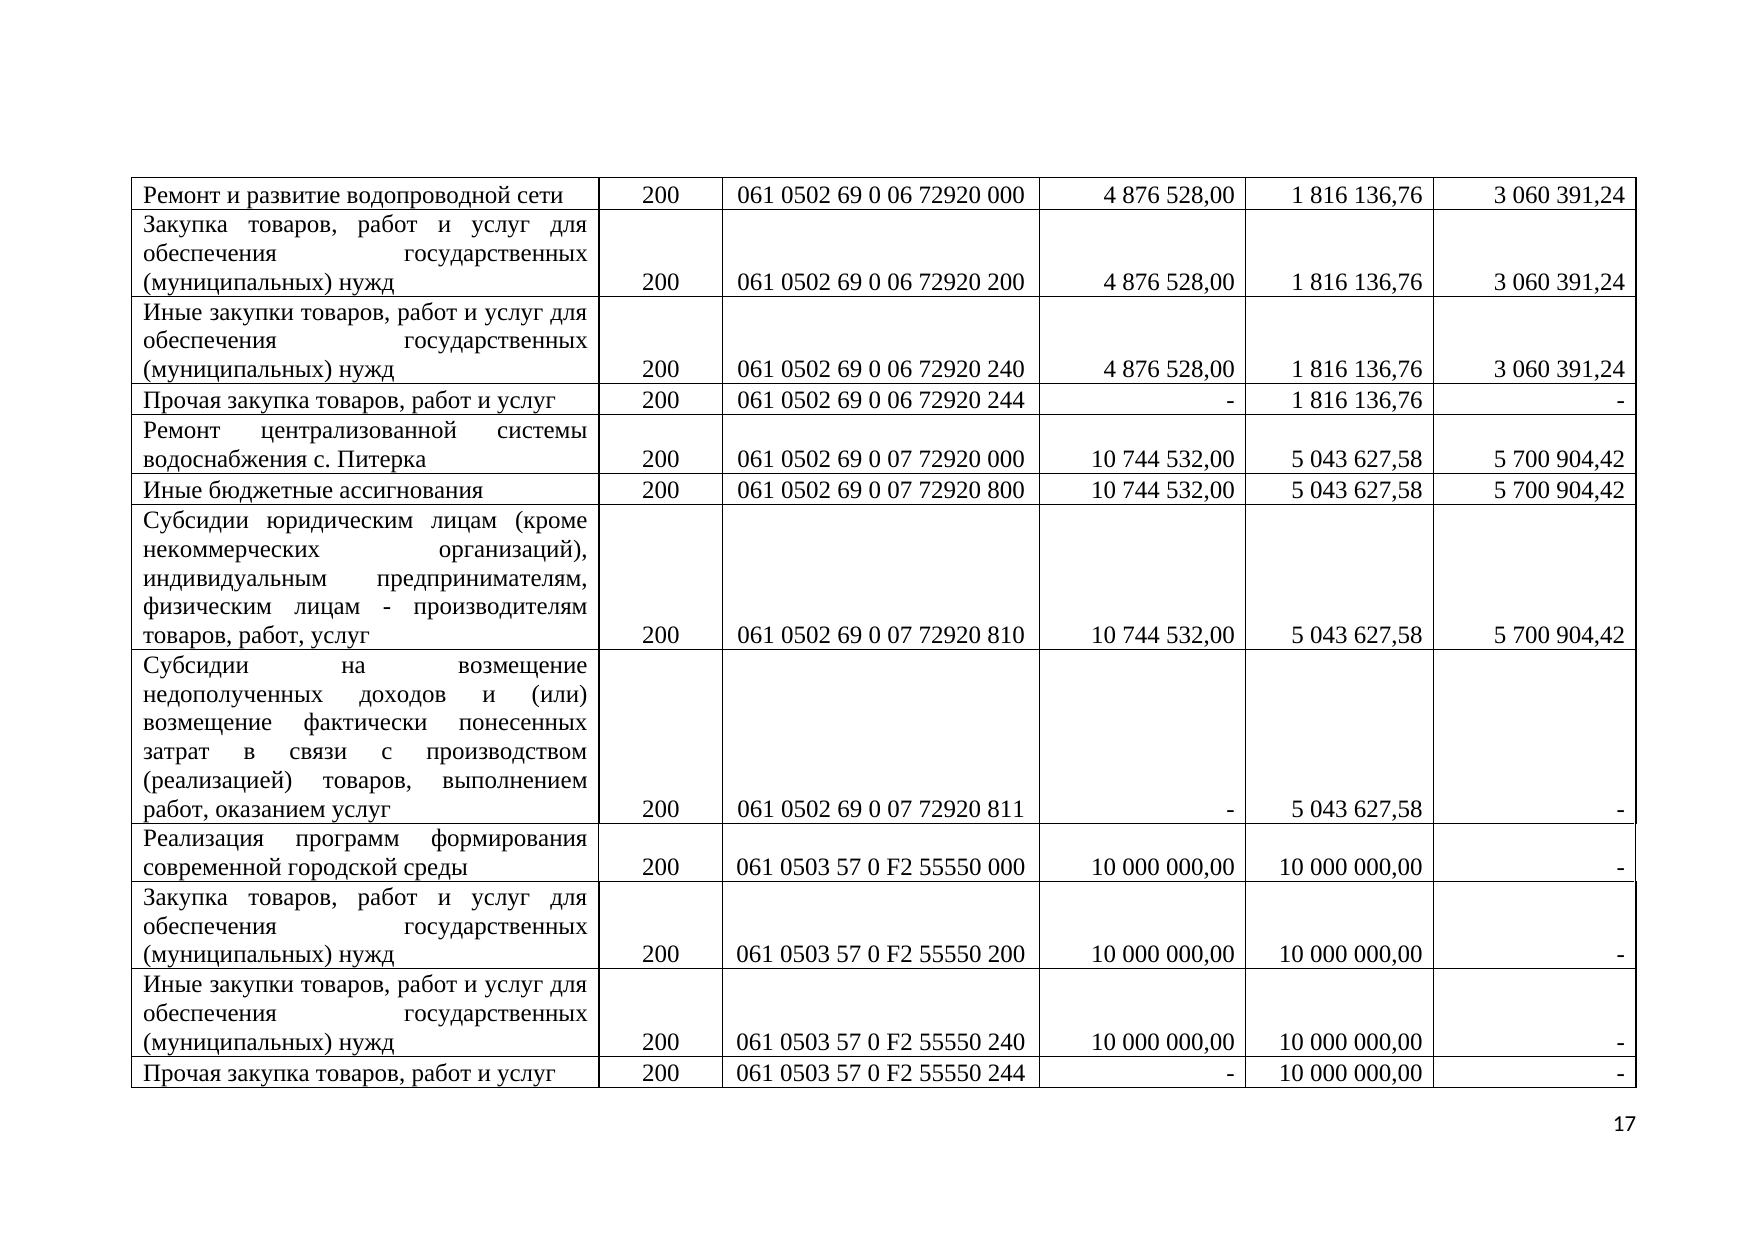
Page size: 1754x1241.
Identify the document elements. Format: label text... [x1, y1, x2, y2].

table_cell 5 043 627,58 [1246, 505, 1433, 649]
table_cell 061 0502 69 0 07 72920 811 [723, 650, 1039, 822]
table_cell 5 043 627,58 [1246, 474, 1433, 504]
table_cell 4 876 528,00 [1040, 178, 1245, 208]
table_cell - [1434, 650, 1635, 822]
table_cell 061 0502 69 0 06 72920 200 [723, 210, 1039, 296]
table_cell 061 0503 57 0 F2 55550 200 [723, 882, 1039, 968]
table_cell 1 816 136,76 [1246, 384, 1433, 414]
table_cell Реализация программ формирования современной городской среды [132, 824, 598, 881]
table_cell 5 043 627,58 [1246, 650, 1433, 822]
table_cell Закупка товаров, работ и услуг для обеспечения государственных (муниципальных) нужд [132, 882, 598, 968]
table_cell Субсидии юридическим лицам (кроме некоммерческих организаций), индивидуальным предпринимателям, физическим лицам - производителям товаров, работ, услуг [132, 505, 598, 649]
table_cell 10 000 000,00 [1246, 882, 1433, 968]
table_cell Иные закупки товаров, работ и услуг для обеспечения государственных (муниципальных) нужд [132, 297, 598, 383]
table_cell 200 [600, 210, 722, 296]
table_cell Субсидии на возмещение недополученных доходов и (или) возмещение фактически понесенных затрат в связи с производством (реализацией) товаров, выполнением работ, оказанием услуг [132, 650, 598, 822]
table_cell 061 0503 57 0 F2 55550 240 [723, 969, 1039, 1056]
table_cell 1 816 136,76 [1246, 178, 1433, 208]
table_cell 200 [600, 1057, 722, 1087]
table_cell 061 0502 69 0 06 72920 240 [723, 297, 1039, 383]
table_cell 200 [600, 297, 722, 383]
table_cell 1 816 136,76 [1246, 297, 1433, 383]
table_cell 4 876 528,00 [1040, 210, 1245, 296]
table_cell Иные закупки товаров, работ и услуг для обеспечения государственных (муниципальных) нужд [132, 969, 598, 1056]
table_cell Прочая закупка товаров, работ и услуг [132, 1057, 598, 1087]
table_cell 10 000 000,00 [1246, 969, 1433, 1056]
table_cell - [1434, 823, 1635, 881]
table_cell 5 700 904,42 [1434, 415, 1635, 473]
table_cell - [1434, 384, 1635, 414]
table_cell 061 0503 57 0 F2 55550 244 [723, 1057, 1039, 1087]
table_cell 3 060 391,24 [1434, 210, 1635, 296]
table_cell 5 043 627,58 [1246, 415, 1433, 473]
table_cell 10 744 532,00 [1040, 505, 1245, 649]
table_cell - [1434, 1057, 1635, 1087]
table_cell - [1040, 384, 1245, 414]
table_cell 061 0502 69 0 07 72920 810 [723, 505, 1039, 649]
table_cell 10 744 532,00 [1040, 415, 1245, 473]
table_cell 4 876 528,00 [1040, 297, 1245, 383]
table_cell 10 000 000,00 [1040, 824, 1245, 881]
table_cell - [1040, 1057, 1245, 1087]
table_cell 200 [600, 505, 722, 649]
table_cell Ремонт и развитие водопроводной сети [132, 178, 598, 208]
table_cell Ремонт централизованной системы водоснабжения с. Питерка [132, 415, 598, 473]
table_cell 200 [600, 178, 722, 208]
table_cell 10 744 532,00 [1040, 474, 1245, 504]
table_cell 10 000 000,00 [1246, 1057, 1433, 1087]
table_cell - [1434, 969, 1635, 1056]
table_cell 061 0503 57 0 F2 55550 000 [723, 824, 1039, 881]
table_cell 200 [600, 882, 722, 968]
table_cell Иные бюджетные ассигнования [132, 474, 598, 504]
table_cell 5 700 904,42 [1434, 474, 1635, 504]
table_cell 10 000 000,00 [1040, 969, 1245, 1056]
table_cell 3 060 391,24 [1434, 297, 1635, 383]
table_cell 061 0502 69 0 06 72920 000 [723, 178, 1039, 208]
table_cell 10 000 000,00 [1246, 824, 1433, 881]
table_cell 3 060 391,24 [1434, 178, 1635, 208]
table_cell 061 0502 69 0 07 72920 000 [723, 415, 1039, 473]
table_cell - [1434, 881, 1635, 968]
table_cell 200 [600, 384, 722, 414]
table_cell - [1040, 650, 1245, 822]
table_cell 200 [600, 415, 722, 473]
table_cell 200 [600, 650, 722, 822]
table_cell 061 0502 69 0 07 72920 800 [723, 474, 1039, 504]
table_cell 10 000 000,00 [1040, 882, 1245, 968]
table_cell 200 [599, 824, 722, 881]
table_cell Прочая закупка товаров, работ и услуг [132, 384, 598, 414]
table_cell 1 816 136,76 [1246, 210, 1433, 296]
table_cell 5 700 904,42 [1434, 505, 1635, 649]
table_cell 200 [600, 474, 722, 504]
table_cell 200 [600, 969, 722, 1056]
table_cell Закупка товаров, работ и услуг для обеспечения государственных (муниципальных) нужд [132, 210, 598, 296]
table_cell 061 0502 69 0 06 72920 244 [723, 384, 1039, 414]
